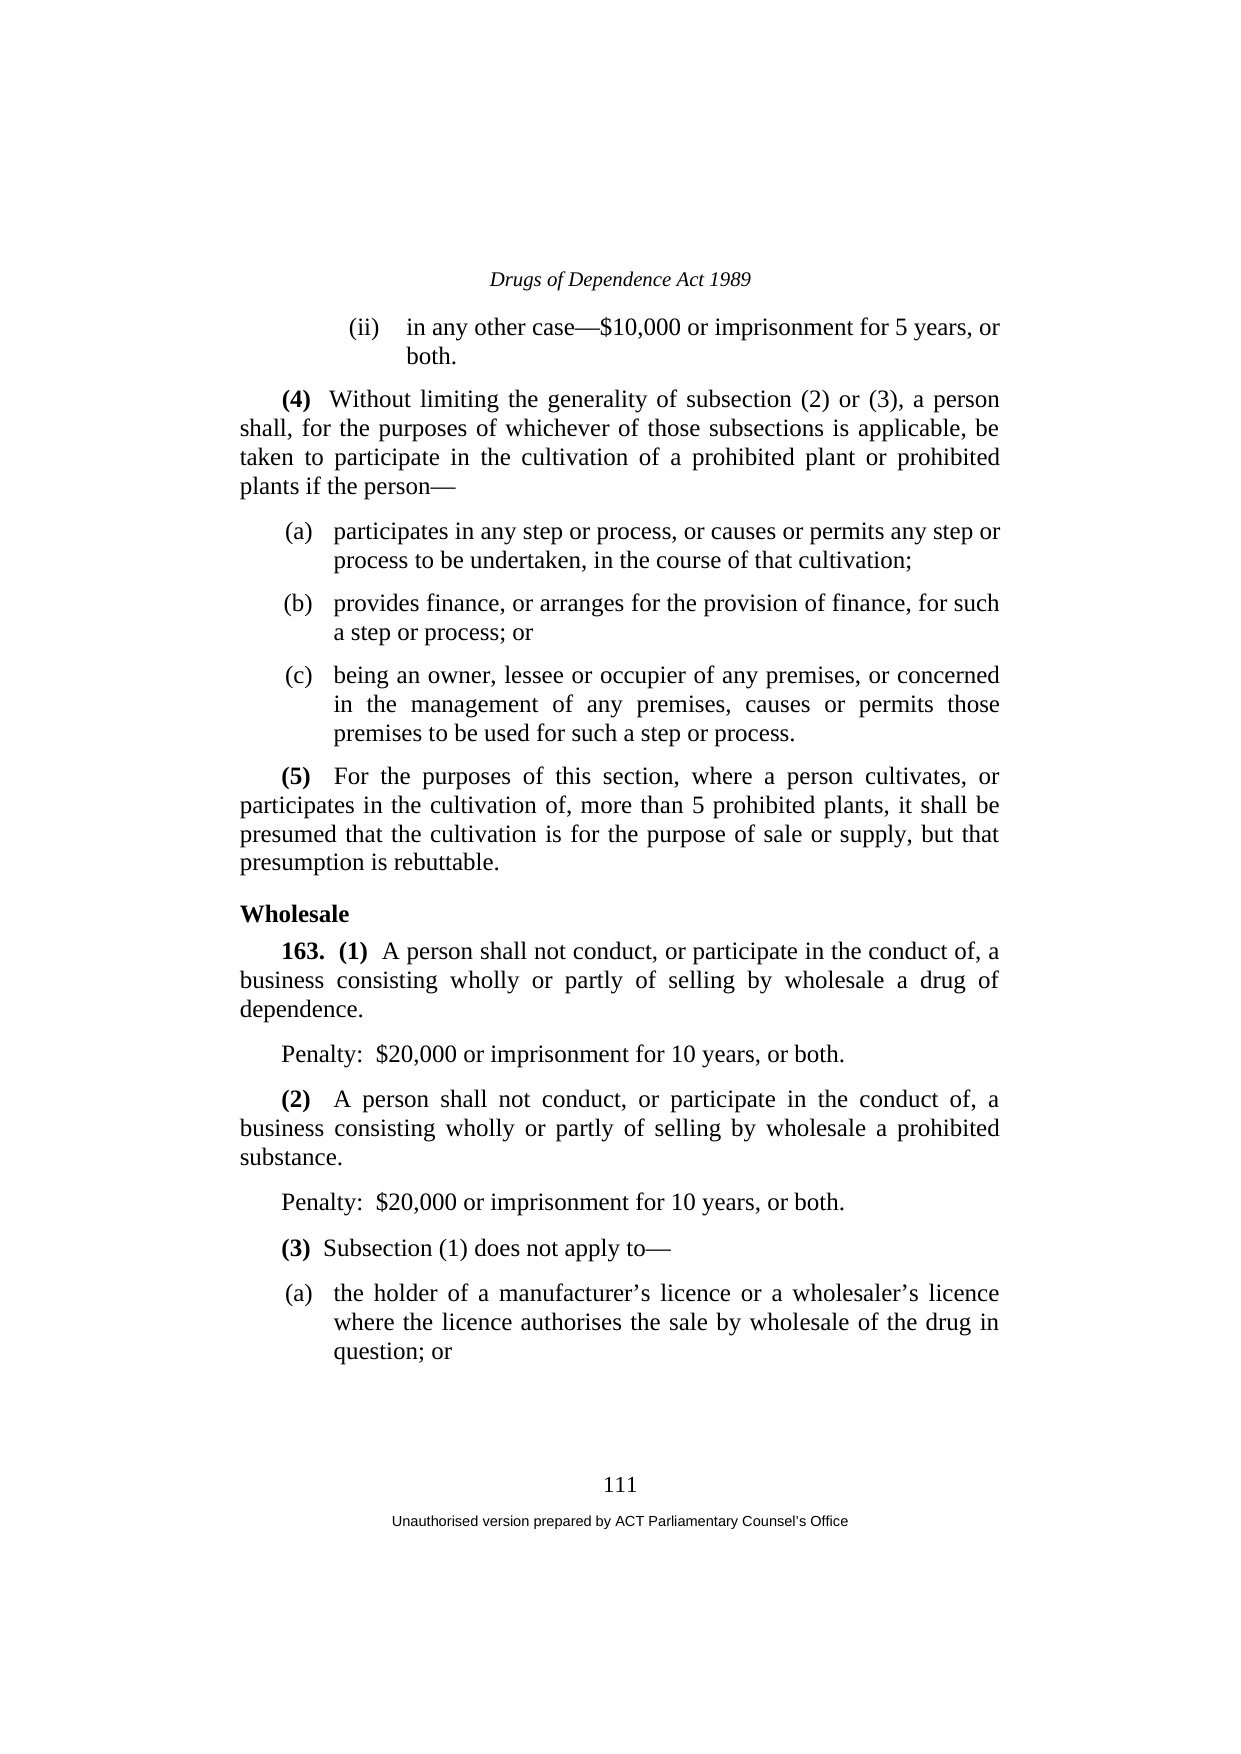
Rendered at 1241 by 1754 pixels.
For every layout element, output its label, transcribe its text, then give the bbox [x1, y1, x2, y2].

text (2) A person shall not conduct, or participate in the conduct of, a business consisting wholly or partly of selling by wholesale a prohibited substance. [239, 1084, 1001, 1171]
subtitle Wholesale [239, 899, 1001, 928]
text Penalty: $20,000 or imprisonment for 10 years, or both. [239, 1187, 1001, 1216]
text (5) For the purposes of this section, where a person cultivates, or participates in the cultivation of, more than 5 prohibited plants, it shall be presumed that the cultivation is for the purpose of sale or supply, but that presumption is rebuttable. [239, 761, 1001, 876]
text (3) Subsection (1) does not apply to— [239, 1233, 1001, 1262]
text (ii) in any other case—$10,000 or imprisonment for 5 years, or both. [239, 312, 1001, 370]
text Penalty: $20,000 or imprisonment for 10 years, or both. [239, 1039, 1001, 1068]
text (a) participates in any step or process, or causes or permits any step or process to be undertaken, in the course of that cultivation; [239, 516, 1001, 574]
text 163. (1) A person shall not conduct, or participate in the conduct of, a business consisting wholly or partly of selling by wholesale a drug of dependence. [239, 936, 1001, 1022]
text (b) provides finance, or arranges for the provision of finance, for such a step or process; or [239, 588, 1001, 646]
text (a) the holder of a manufacturer’s licence or a wholesaler’s licence where the licence authorises the sale by wholesale of the drug in question; or [239, 1278, 1001, 1364]
text (c) being an owner, lessee or occupier of any premises, or concerned in the management of any premises, causes or permits those premises to be used for such a step or process. [239, 660, 1001, 747]
text (4) Without limiting the generality of subsection (2) or (3), a person shall, for the purposes of whichever of those subsections is applicable, be taken to participate in the cultivation of a prohibited plant or prohibited plants if the person— [239, 384, 1001, 499]
